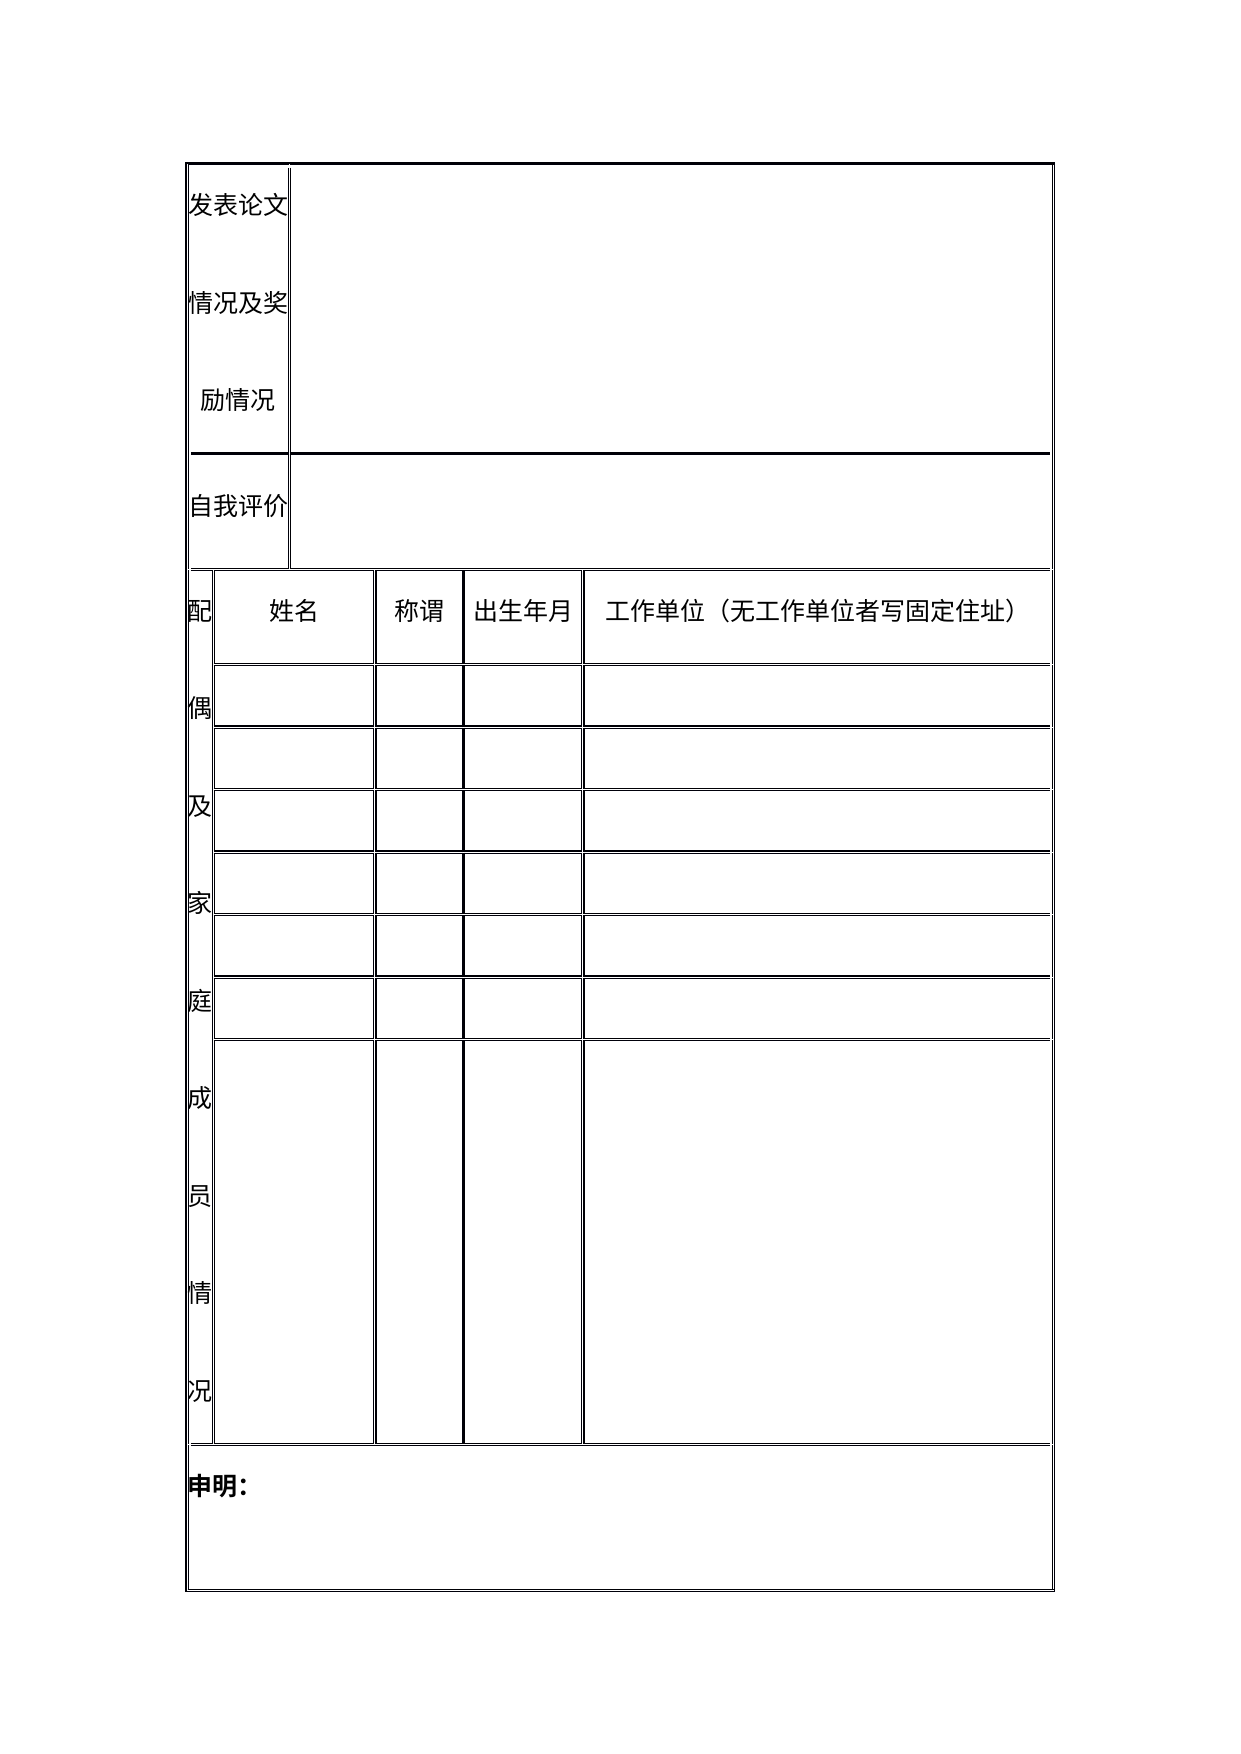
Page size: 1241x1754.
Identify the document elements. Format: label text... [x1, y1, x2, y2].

table_cell [585, 725, 1052, 788]
table_cell [585, 975, 1052, 1038]
table_cell [215, 854, 373, 913]
table_cell [465, 916, 581, 975]
table_cell [465, 729, 581, 788]
table_cell 工作单位（无工作单位者写固定住址） [583, 568, 1053, 663]
table_cell [291, 452, 1052, 568]
table_cell [377, 1041, 462, 1443]
table_cell 发表论文情况及奖励情况 [189, 165, 289, 452]
table_cell 出生年月 [465, 571, 581, 663]
table_cell [465, 979, 581, 1038]
table_cell [215, 791, 373, 850]
table_cell [465, 791, 581, 850]
table_cell [290, 165, 1052, 452]
table_cell [377, 791, 462, 850]
table_cell [377, 979, 462, 1038]
table_cell [215, 1041, 373, 1443]
table_cell [583, 1038, 1053, 1443]
table_cell 称谓 [377, 571, 462, 663]
table_cell [377, 666, 462, 725]
table_cell [377, 729, 462, 788]
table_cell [187, 1443, 1053, 1589]
table_cell [465, 854, 581, 913]
table_cell [377, 854, 462, 913]
table_cell 配偶及家庭成员情况 [187, 568, 213, 1443]
table_cell [583, 913, 1053, 975]
table_cell [583, 788, 1053, 850]
table_cell [585, 850, 1052, 913]
table_cell [377, 916, 462, 975]
table_cell [215, 666, 373, 725]
table_cell [583, 663, 1053, 725]
table_cell [215, 729, 373, 788]
table_cell [465, 1041, 581, 1443]
table_cell [215, 979, 373, 1038]
table_cell 姓名 [215, 571, 373, 663]
table_cell [215, 916, 373, 975]
table_cell 自我评价 [189, 452, 288, 568]
table_cell [465, 666, 581, 725]
